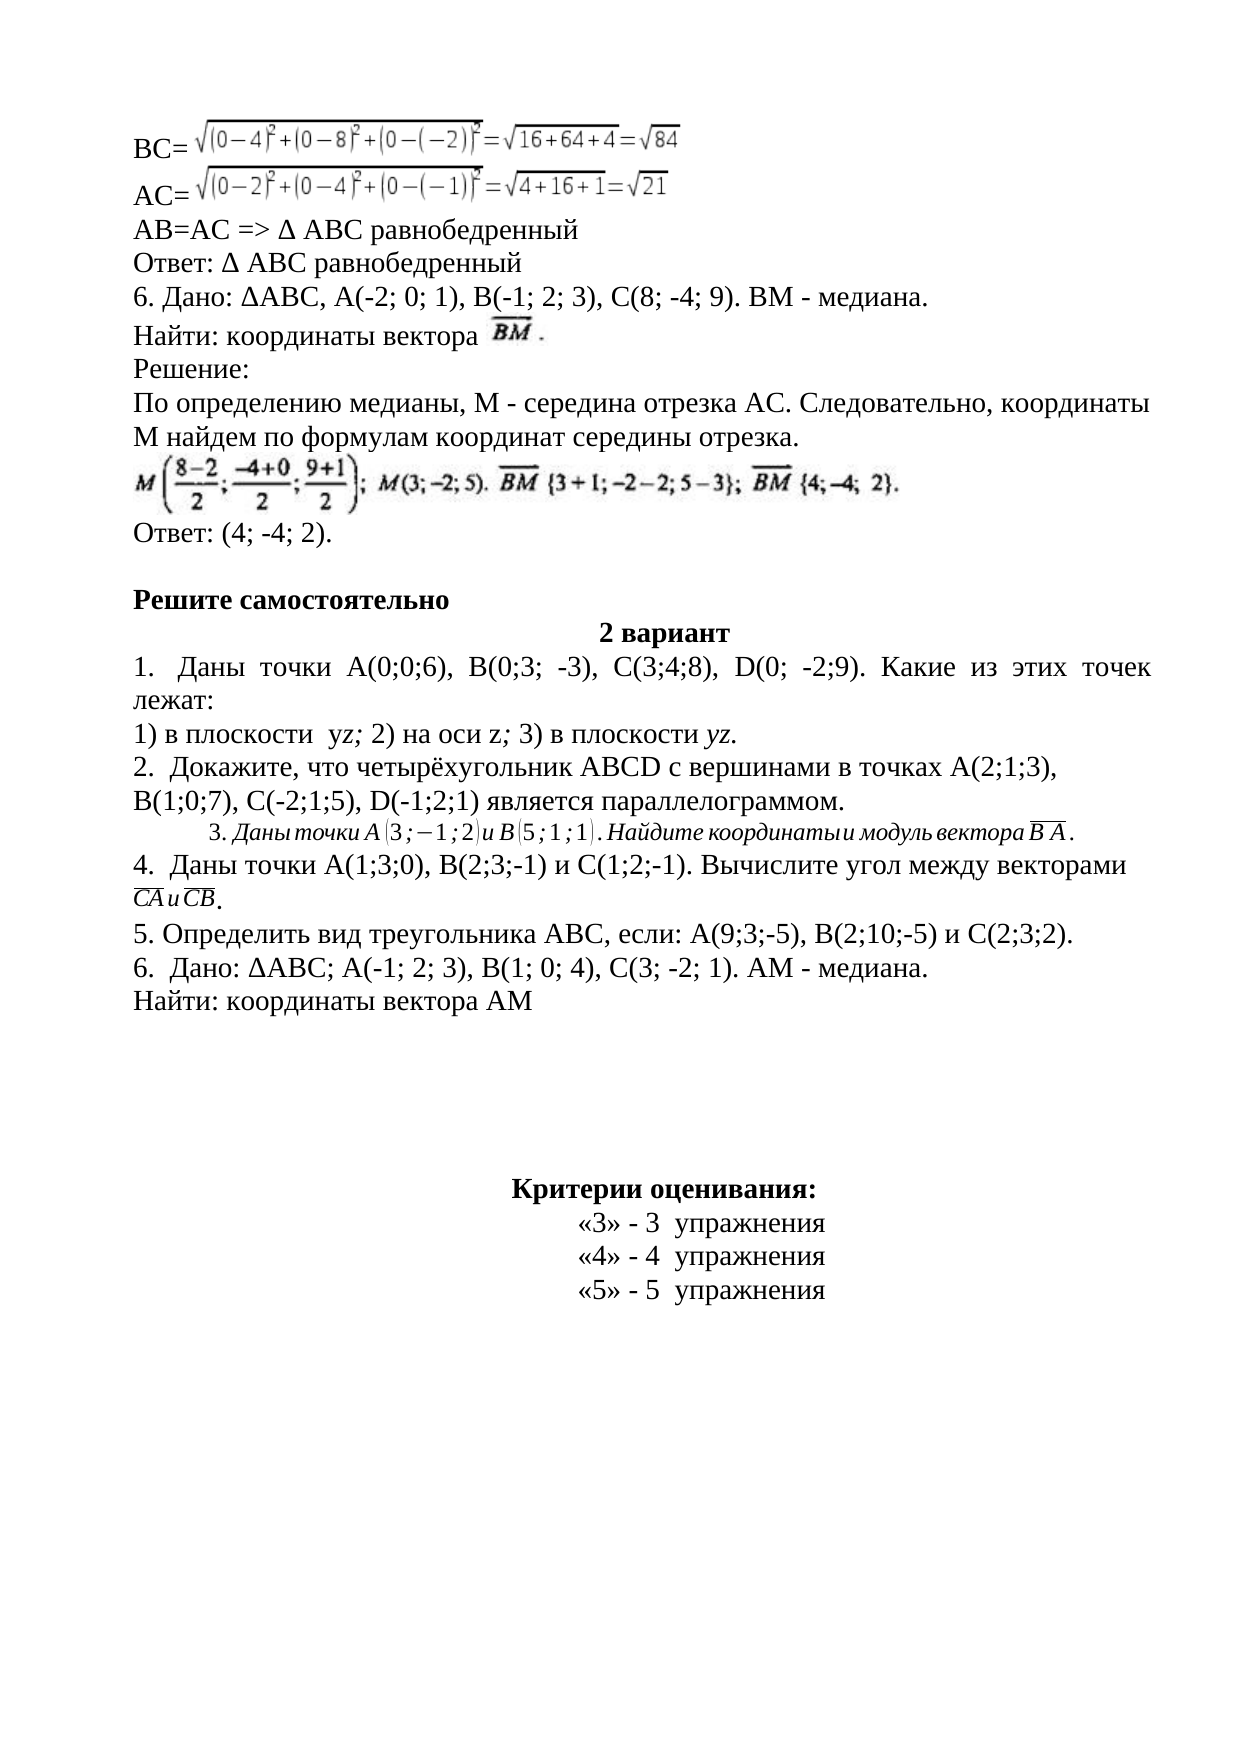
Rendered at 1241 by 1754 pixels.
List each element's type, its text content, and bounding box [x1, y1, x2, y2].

text АВ=АС => ∆ АВС равнобедренный [133, 212, 1152, 245]
text 2. Докажите, что четырёхугольник АВСD с вершинами в точках А(2;1;3), [133, 749, 1152, 783]
text Решите самостоятельно [133, 582, 1152, 615]
picture [132, 452, 900, 515]
text Решение: [133, 352, 1152, 385]
text «3» - 3 упражнения [177, 1205, 1152, 1238]
text Найти: координаты вектора AM [133, 983, 1152, 1017]
text Ответ: (4; -4; 2). [133, 515, 1152, 548]
picture [485, 312, 549, 346]
text 2 вариант [177, 615, 1152, 649]
text 6. Дано: ΔАВС; А(-1; 2; 3), B(1; 0; 4), С(3; -2; 1). AM - медиана. [133, 950, 1152, 983]
text 6. Дано: ΔАВС, А(-2; 0; 1), В(-1; 2; 3), С(8; -4; 9). ВМ - медиана. [133, 279, 1152, 312]
text 1) в плоскости уz; 2) на оси z; 3) в плоскости уz. [133, 716, 1152, 749]
text «5» - 5 упражнения [177, 1272, 1152, 1305]
picture [189, 165, 675, 206]
text Найти: координаты вектора [133, 312, 1152, 352]
list Даны точки А(0;0;6), В(0;3; -3), С(3;4;8), D(0; -2;9). Какие из этих точек лежат: [133, 649, 1152, 716]
text В(1;0;7), С(-2;1;5), D(-1;2;1) является параллелограммом. [133, 783, 1152, 817]
subtitle Критерии оценивания: [177, 1171, 1152, 1205]
text 4. Даны точки А(1;3;0), В(2;3;-1) и С(1;2;-1). Вычислите угол между векторами . [133, 847, 1152, 916]
text Ответ: ∆ АВС равнобедренный [133, 245, 1152, 279]
text «4» - 4 упражнения [177, 1238, 1152, 1272]
picture [188, 118, 687, 159]
text 5. Определить вид треугольника ABC, если: A(9;3;-5), B(2;10;-5) и C(2;3;2). [133, 916, 1152, 950]
